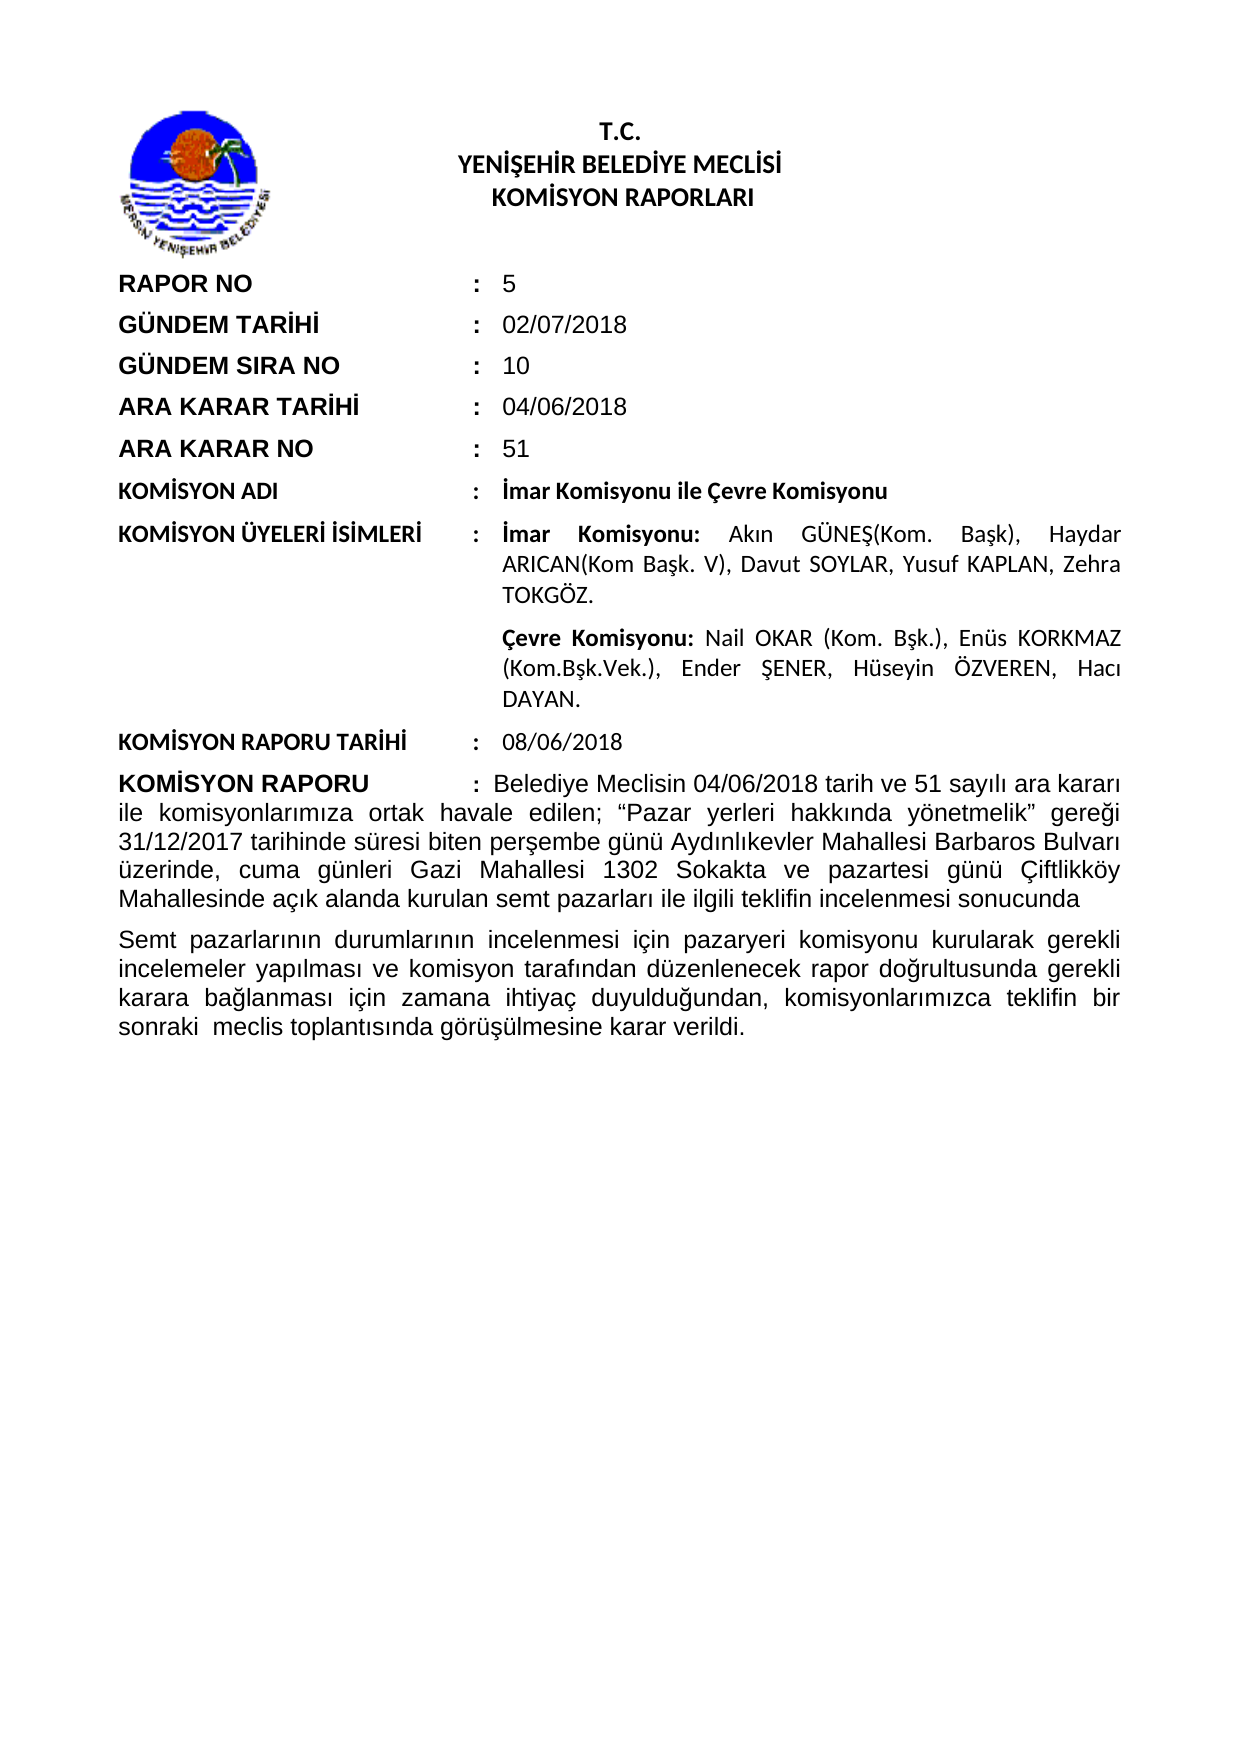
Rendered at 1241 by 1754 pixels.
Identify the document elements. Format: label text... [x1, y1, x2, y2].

text Semt pazarlarının durumlarının incelenmesi için pazaryeri komisyonu kurularak gerekli incelemeler yapılması ve komisyon tarafından düzenlenecek rapor doğrultusunda gerekli karara bağlanması için zamana ihtiyaç duyulduğundan, komisyonlarımızca teklifin bir sonraki meclis toplantısında görüşülmesine karar verildi. [118, 925, 1122, 1040]
text KOMİSYON ADI : İmar Komisyonu ile Çevre Komisyonu [118, 475, 1122, 505]
text GÜNDEM SIRA NO : 10 [118, 351, 1122, 380]
text KOMİSYON ÜYELERİ İSİMLERİ : İmar Komisyonu: Akın GÜNEŞ(Kom. Başk), Haydar ARICAN(Kom Başk. V), Davut SOYLAR, Yusuf KAPLAN, Zehra TOKGÖZ. [118, 518, 1122, 609]
text KOMİSYON RAPORU : Belediye Meclisin 04/06/2018 tarih ve 51 sayılı ara kararı ile komisyonlarımıza ortak havale edilen; “Pazar yerleri hakkında yönetmelik” gereği 31/12/2017 tarihinde süresi biten perşembe günü Aydınlıkevler Mahallesi Barbaros Bulvarı üzerinde, cuma günleri Gazi Mahallesi 1302 Sokakta ve pazartesi günü Çiftlikköy Mahallesinde açık alanda kurulan semt pazarları ile ilgili teklifin incelenmesi sonucunda [118, 769, 1122, 913]
text GÜNDEM TARİHİ : 02/07/2018 [118, 310, 1122, 338]
text ARA KARAR TARİHİ : 04/06/2018 [118, 392, 1122, 421]
text Çevre Komisyonu: Nail OKAR (Kom. Bşk.), Enüs KORKMAZ (Kom.Bşk.Vek.), Ender ŞENER, Hüseyin ÖZVEREN, Hacı DAYAN. [118, 622, 1122, 713]
picture [118, 101, 275, 269]
text RAPOR NO : 5 [118, 268, 1122, 297]
text ARA KARAR NO : 51 [118, 433, 1122, 462]
text KOMİSYON RAPORU TARİHİ : 08/06/2018 [118, 726, 1122, 756]
